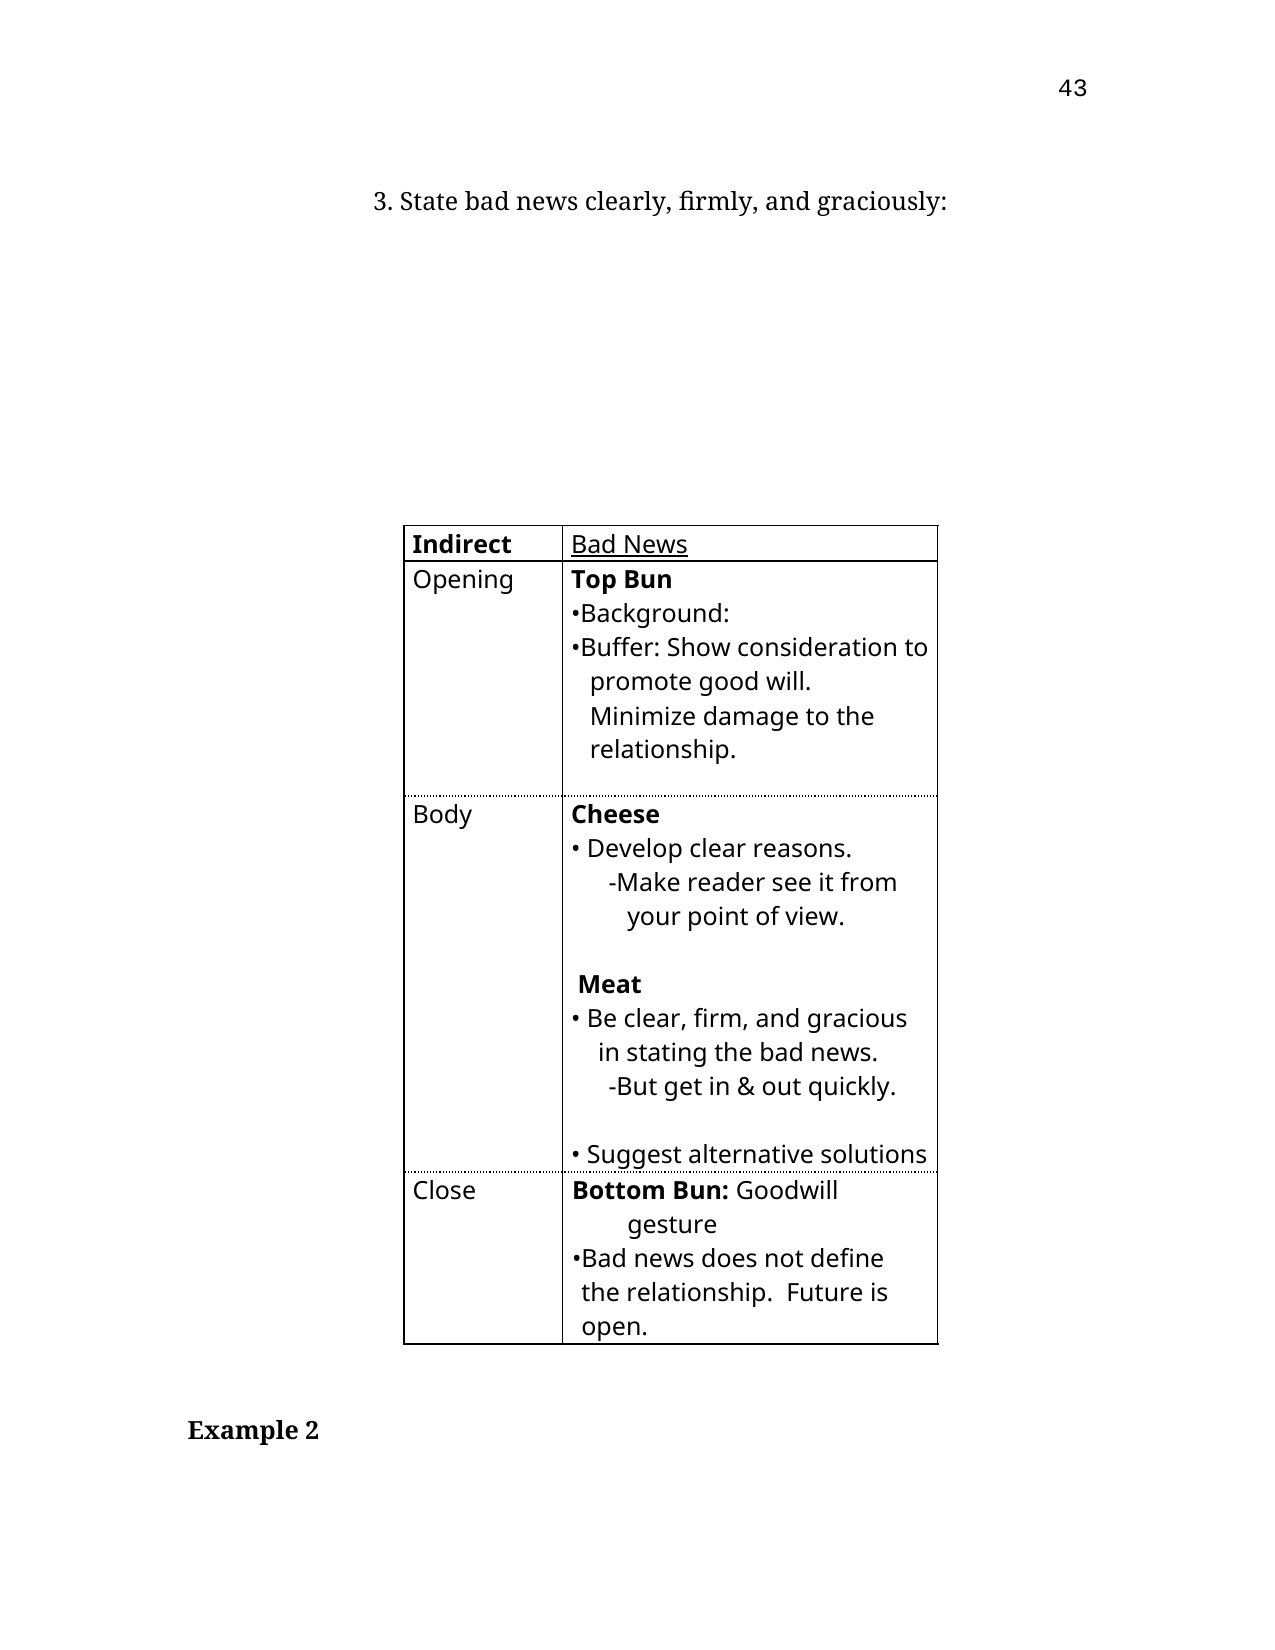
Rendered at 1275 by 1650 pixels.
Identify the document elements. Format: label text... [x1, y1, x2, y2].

table_cell Cheese • Develop clear reasons. -Make reader see it from your point of view. Meat • Be clear, firm, and gracious in stating the bad news. -But get in & out quickly. • Suggest alternative solutions [563, 795, 937, 1171]
list 3. State bad news clearly, firmly, and graciously: [373, 184, 1087, 218]
table_cell Body [405, 795, 562, 1171]
table_header Bad News [563, 526, 937, 560]
table_header Indirect [405, 526, 562, 560]
table_cell Bottom Bun: Goodwill gesture •Bad news does not define the relationship. Future is open. [563, 1171, 937, 1343]
table_cell Top Bun •Background: •Buffer: Show consideration to promote good will. Minimize damage to the relationship. [563, 562, 937, 795]
text Example 2 [187, 1413, 1087, 1447]
table_cell Close [405, 1171, 562, 1343]
table_cell Opening [405, 562, 562, 795]
